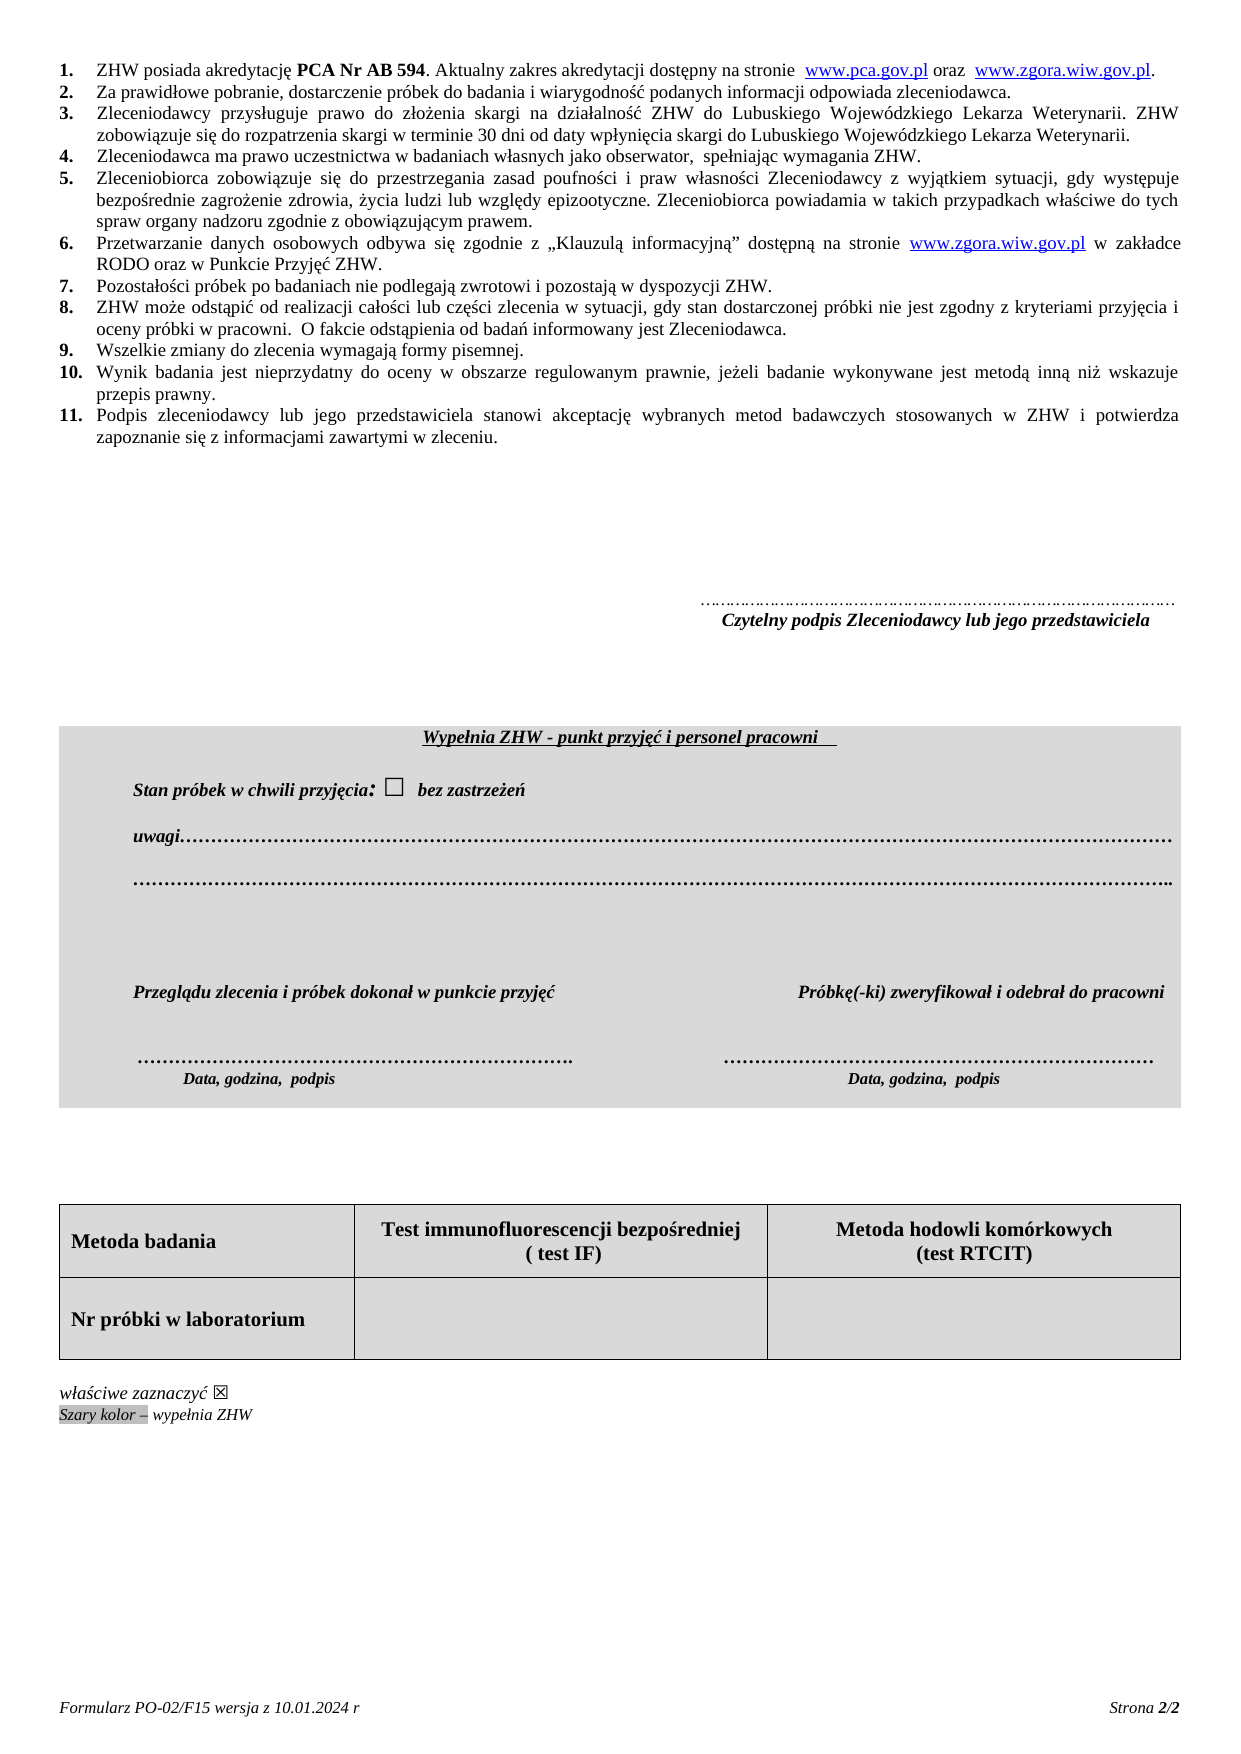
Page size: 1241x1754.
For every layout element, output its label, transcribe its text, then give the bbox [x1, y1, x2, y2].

table_header Test immunofluorescencji bezpośredniej ( test IF) [355, 1205, 767, 1277]
text Przeglądu zlecenia i próbek dokonał w punkcie przyjęć Próbkę(-ki) zweryfikował i odebrał do pracowni [59, 981, 1181, 1003]
text …………………………………………………………………………………… [59, 590, 1181, 609]
table_header Metoda badania [60, 1205, 354, 1277]
list Za prawidłowe pobranie, dostarczenie próbek do badania i wiarygodność podanych informacji odpowiada zleceniodawca. [59, 81, 1181, 102]
list Wszelkie zmiany do zlecenia wymagają formy pisemnej. [59, 339, 1181, 361]
list Zleceniodawcy przysługuje prawo do złożenia skargi na działalność ZHW do Lubuskiego Wojewódzkiego Lekarza Weterynarii. ZHW zobowiązuje się do rozpatrzenia skargi w terminie 30 dni od daty wpłynięcia skargi do Lubuskiego Wojewódzkiego Lekarza Weterynarii. [59, 102, 1181, 145]
list ZHW może odstąpić od realizacji całości lub części zlecenia w sytuacji, gdy stan dostarczonej próbki nie jest zgodny z kryteriami przyjęcia i oceny próbki w pracowni. O fakcie odstąpienia od badań informowany jest Zleceniodawca. [59, 296, 1181, 339]
text ………………………………………………………………………………………………………………………………………………….. [59, 868, 1181, 890]
list Pozostałości próbek po badaniach nie podlegają zwrotowi i pozostają w dyspozycji ZHW. [59, 275, 1181, 296]
list Podpis zleceniodawcy lub jego przedstawiciela stanowi akceptację wybranych metod badawczych stosowanych w ZHW i potwierdza zapoznanie się z informacjami zawartymi w zleceniu. [59, 404, 1181, 447]
text Wypełnia ZHW - punkt przyjęć i personel pracowni [59, 726, 1181, 748]
text Stan próbek w chwili przyjęcia: bez zastrzeżeń [59, 769, 1181, 803]
text Szary kolor – wypełnia ZHW [148, 1405, 1181, 1424]
text uwagi…………………………………………………………………………………………………………………………………………… [59, 825, 1181, 847]
list Zleceniodawca ma prawo uczestnictwa w badaniach własnych jako obserwator, spełniając wymagania ZHW. [59, 145, 1181, 167]
table_cell [768, 1278, 1180, 1359]
list Wynik badania jest nieprzydatny do oceny w obszarze regulowanym prawnie, jeżeli badanie wykonywane jest metodą inną niż wskazuje przepis prawny. [59, 361, 1181, 404]
text ……………………………………………………………. …………………………………………………………… Data, godzina, podpis Data, godzina, podpis [59, 1046, 1181, 1089]
list ZHW posiada akredytację PCA Nr AB 594. Aktualny zakres akredytacji dostępny na stronie www.pca.gov.pl oraz www.zgora.wiw.gov.pl. [59, 59, 1181, 81]
table_header Metoda hodowli komórkowych (test RTCIT) [768, 1205, 1180, 1277]
text właściwe zaznaczyć ☒ [59, 1379, 1181, 1405]
list Przetwarzanie danych osobowych odbywa się zgodnie z „Klauzulą informacyjną” dostępną na stronie www.zgora.wiw.gov.pl w zakładce RODO oraz w Punkcie Przyjęć ZHW. [59, 232, 1181, 275]
table_cell [355, 1278, 767, 1359]
list Zleceniobiorca zobowiązuje się do przestrzegania zasad poufności i praw własności Zleceniodawcy z wyjątkiem sytuacji, gdy występuje bezpośrednie zagrożenie zdrowia, życia ludzi lub względy epizootyczne. Zleceniobiorca powiadamia w takich przypadkach właściwe do tych spraw organy nadzoru zgodnie z obowiązującym prawem. [59, 167, 1181, 232]
table_cell Nr próbki w laboratorium [60, 1278, 354, 1359]
text Czytelny podpis Zleceniodawcy lub jego przedstawiciela [59, 609, 1181, 631]
